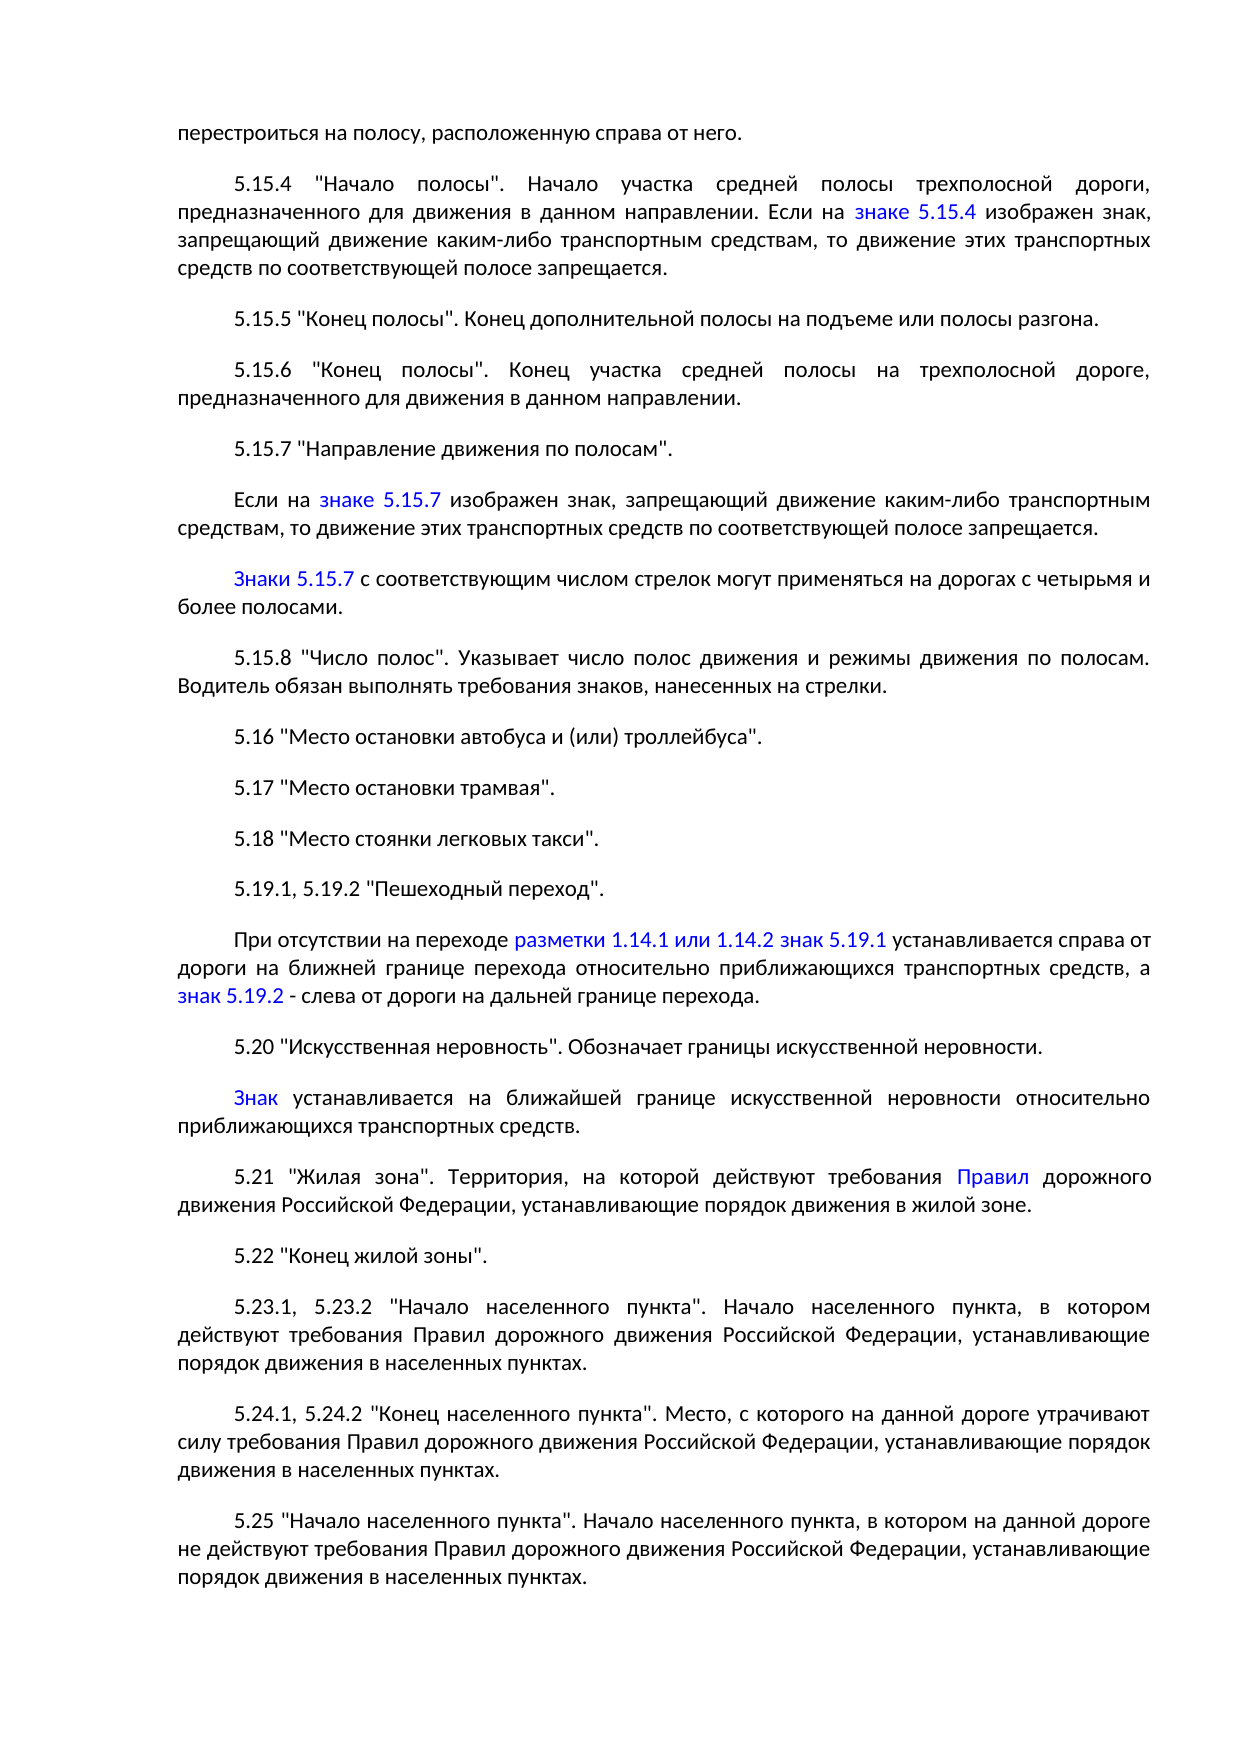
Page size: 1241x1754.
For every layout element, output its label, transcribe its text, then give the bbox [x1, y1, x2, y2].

text 5.15.5 "Конец полосы". Конец дополнительной полосы на подъеме или полосы разгона. [177, 304, 1152, 332]
text 5.15.4 "Начало полосы". Начало участка средней полосы трехполосной дороги, предназначенного для движения в данном направлении. Если на знаке 5.15.4 изображен знак, запрещающий движение каким-либо транспортным средствам, то движение этих транспортных средств по соответствующей полосе запрещается. [177, 169, 1152, 281]
text При отсутствии на переходе разметки 1.14.1 или 1.14.2 знак 5.19.1 устанавливается справа от дороги на ближней границе перехода относительно приближающихся транспортных средств, а знак 5.19.2 - слева от дороги на дальней границе перехода. [177, 926, 1152, 1009]
text 5.15.8 "Число полос". Указывает число полос движения и режимы движения по полосам. Водитель обязан выполнять требования знаков, нанесенных на стрелки. [177, 643, 1152, 699]
text 5.18 "Место стоянки легковых такси". [177, 824, 1152, 852]
text 5.20 "Искусственная неровность". Обозначает границы искусственной неровности. [177, 1032, 1152, 1061]
text 5.23.1, 5.23.2 "Начало населенного пункта". Начало населенного пункта, в котором действуют требования Правил дорожного движения Российской Федерации, устанавливающие порядок движения в населенных пунктах. [177, 1292, 1152, 1376]
text Знак устанавливается на ближайшей границе искусственной неровности относительно приближающихся транспортных средств. [177, 1083, 1152, 1139]
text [177, 118, 1152, 146]
text Если на знаке 5.15.7 изображен знак, запрещающий движение каким-либо транспортным средствам, то движение этих транспортных средств по соответствующей полосе запрещается. [177, 485, 1152, 541]
text 5.19.1, 5.19.2 "Пешеходный переход". [177, 874, 1152, 903]
text 5.22 "Конец жилой зоны". [177, 1241, 1152, 1269]
text 5.24.1, 5.24.2 "Конец населенного пункта". Место, с которого на данной дороге утрачивают силу требования Правил дорожного движения Российской Федерации, устанавливающие порядок движения в населенных пунктах. [177, 1399, 1152, 1483]
text 5.25 "Начало населенного пункта". Начало населенного пункта, в котором на данной дороге не действуют требования Правил дорожного движения Российской Федерации, устанавливающие порядок движения в населенных пунктах. [177, 1506, 1152, 1590]
text 5.17 "Место остановки трамвая". [177, 773, 1152, 801]
text Знаки 5.15.7 с соответствующим числом стрелок могут применяться на дорогах с четырьмя и более полосами. [177, 564, 1152, 620]
text 5.15.7 "Направление движения по полосам". [177, 434, 1152, 462]
text 5.21 "Жилая зона". Территория, на которой действуют требования Правил дорожного движения Российской Федерации, устанавливающие порядок движения в жилой зоне. [177, 1162, 1152, 1218]
text 5.15.6 "Конец полосы". Конец участка средней полосы на трехполосной дороге, предназначенного для движения в данном направлении. [177, 355, 1152, 411]
text 5.16 "Место остановки автобуса и (или) троллейбуса". [177, 722, 1152, 750]
